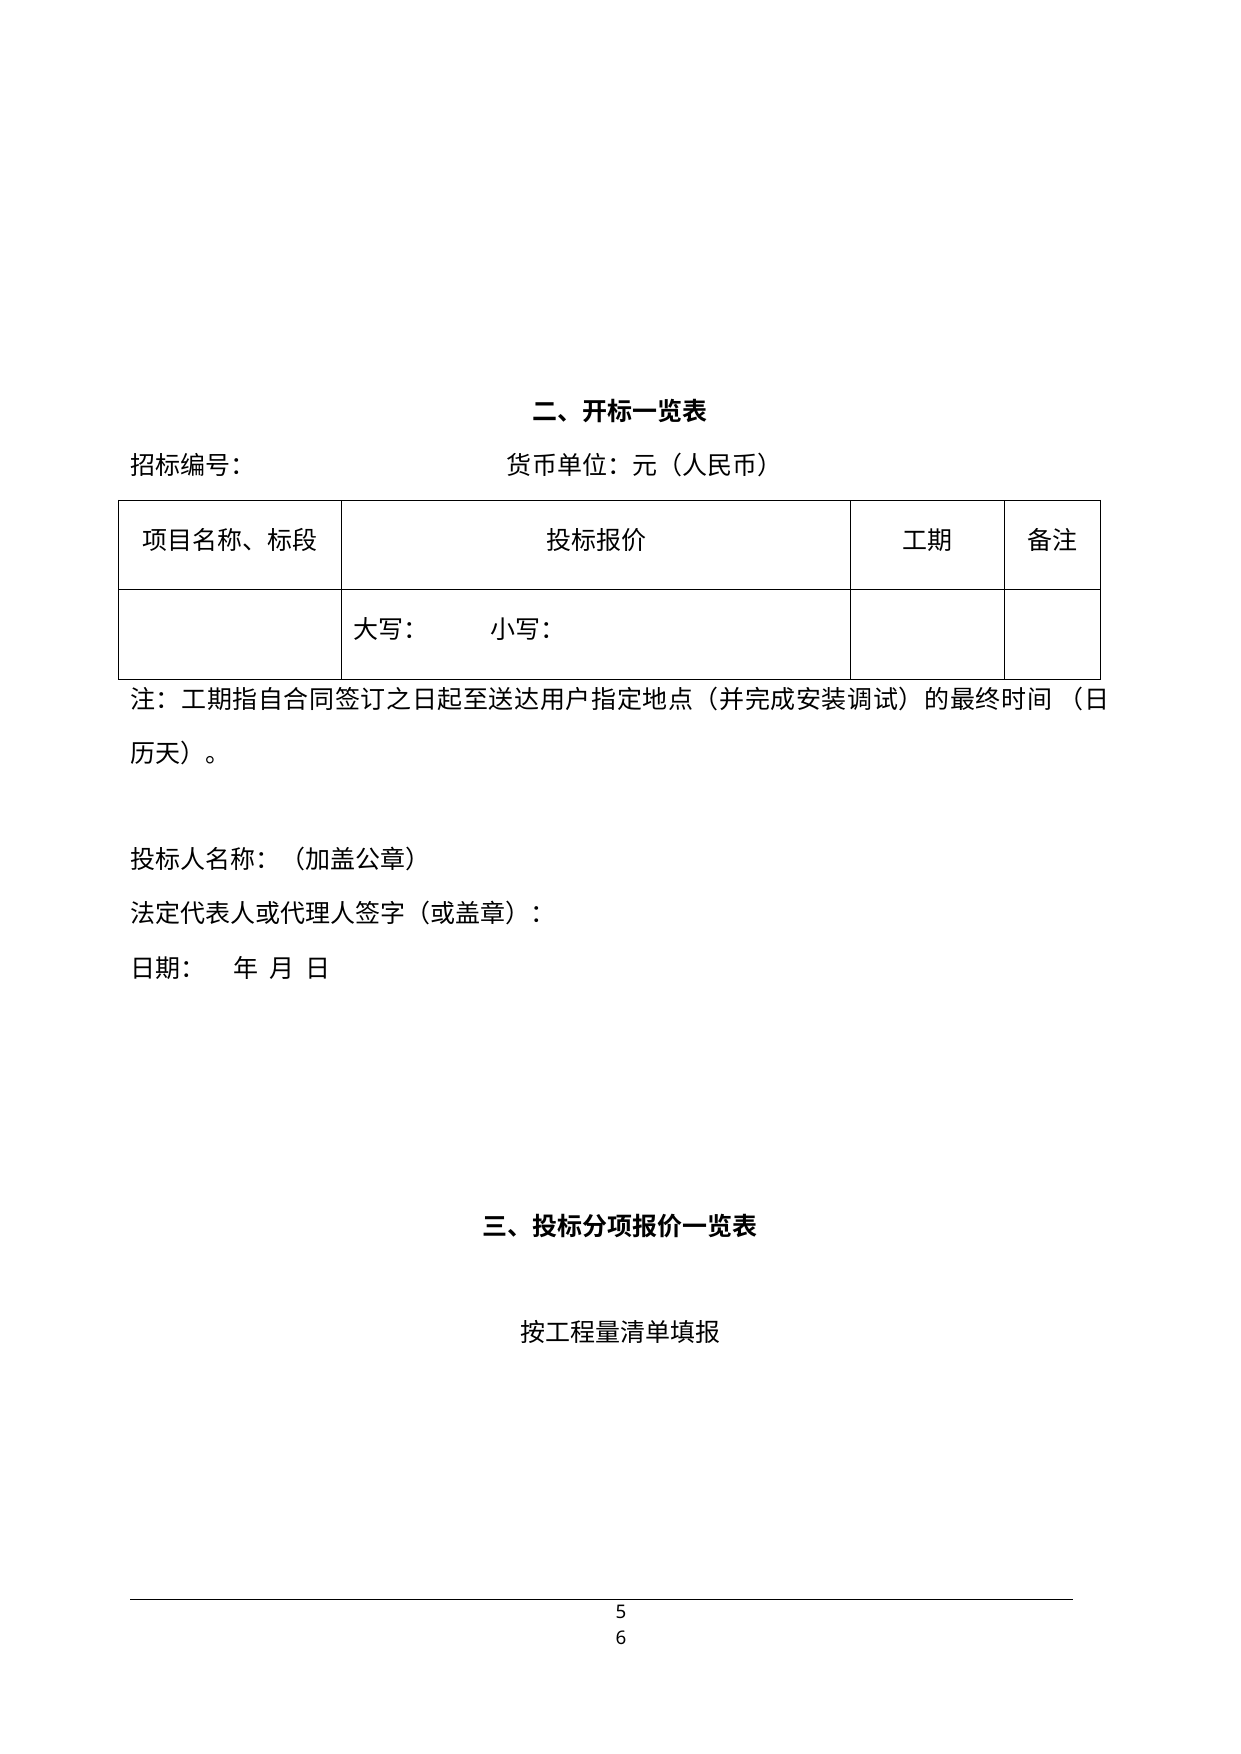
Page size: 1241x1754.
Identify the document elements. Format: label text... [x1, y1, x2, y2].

table_header 备注 [1005, 501, 1100, 589]
text 按工程量清单填报 [130, 1312, 1110, 1348]
table_cell [1005, 590, 1100, 678]
text 二、开标一览表 [130, 391, 1110, 427]
text 注：工期指自合同签订之日起至送达用户指定地点（并完成安装调试）的最终时间 （日历天）。 [130, 679, 1110, 770]
text 三、投标分项报价一览表 [130, 1207, 1110, 1243]
text 法定代表人或代理人签字（或盖章）： [130, 894, 1110, 930]
text 招标编号： 货币单位：元（人民币） [130, 445, 1110, 482]
text 日期： 年 月 日 [130, 948, 1110, 984]
table_cell [119, 590, 341, 678]
table_header 投标报价 [342, 501, 850, 589]
table_header 工期 [851, 501, 1004, 589]
text 投标人名称：（加盖公章） [130, 839, 1110, 876]
table_header 项目名称、标段 [119, 501, 341, 589]
table_cell [851, 590, 1004, 678]
table_cell 大写： 小写： [342, 590, 850, 678]
